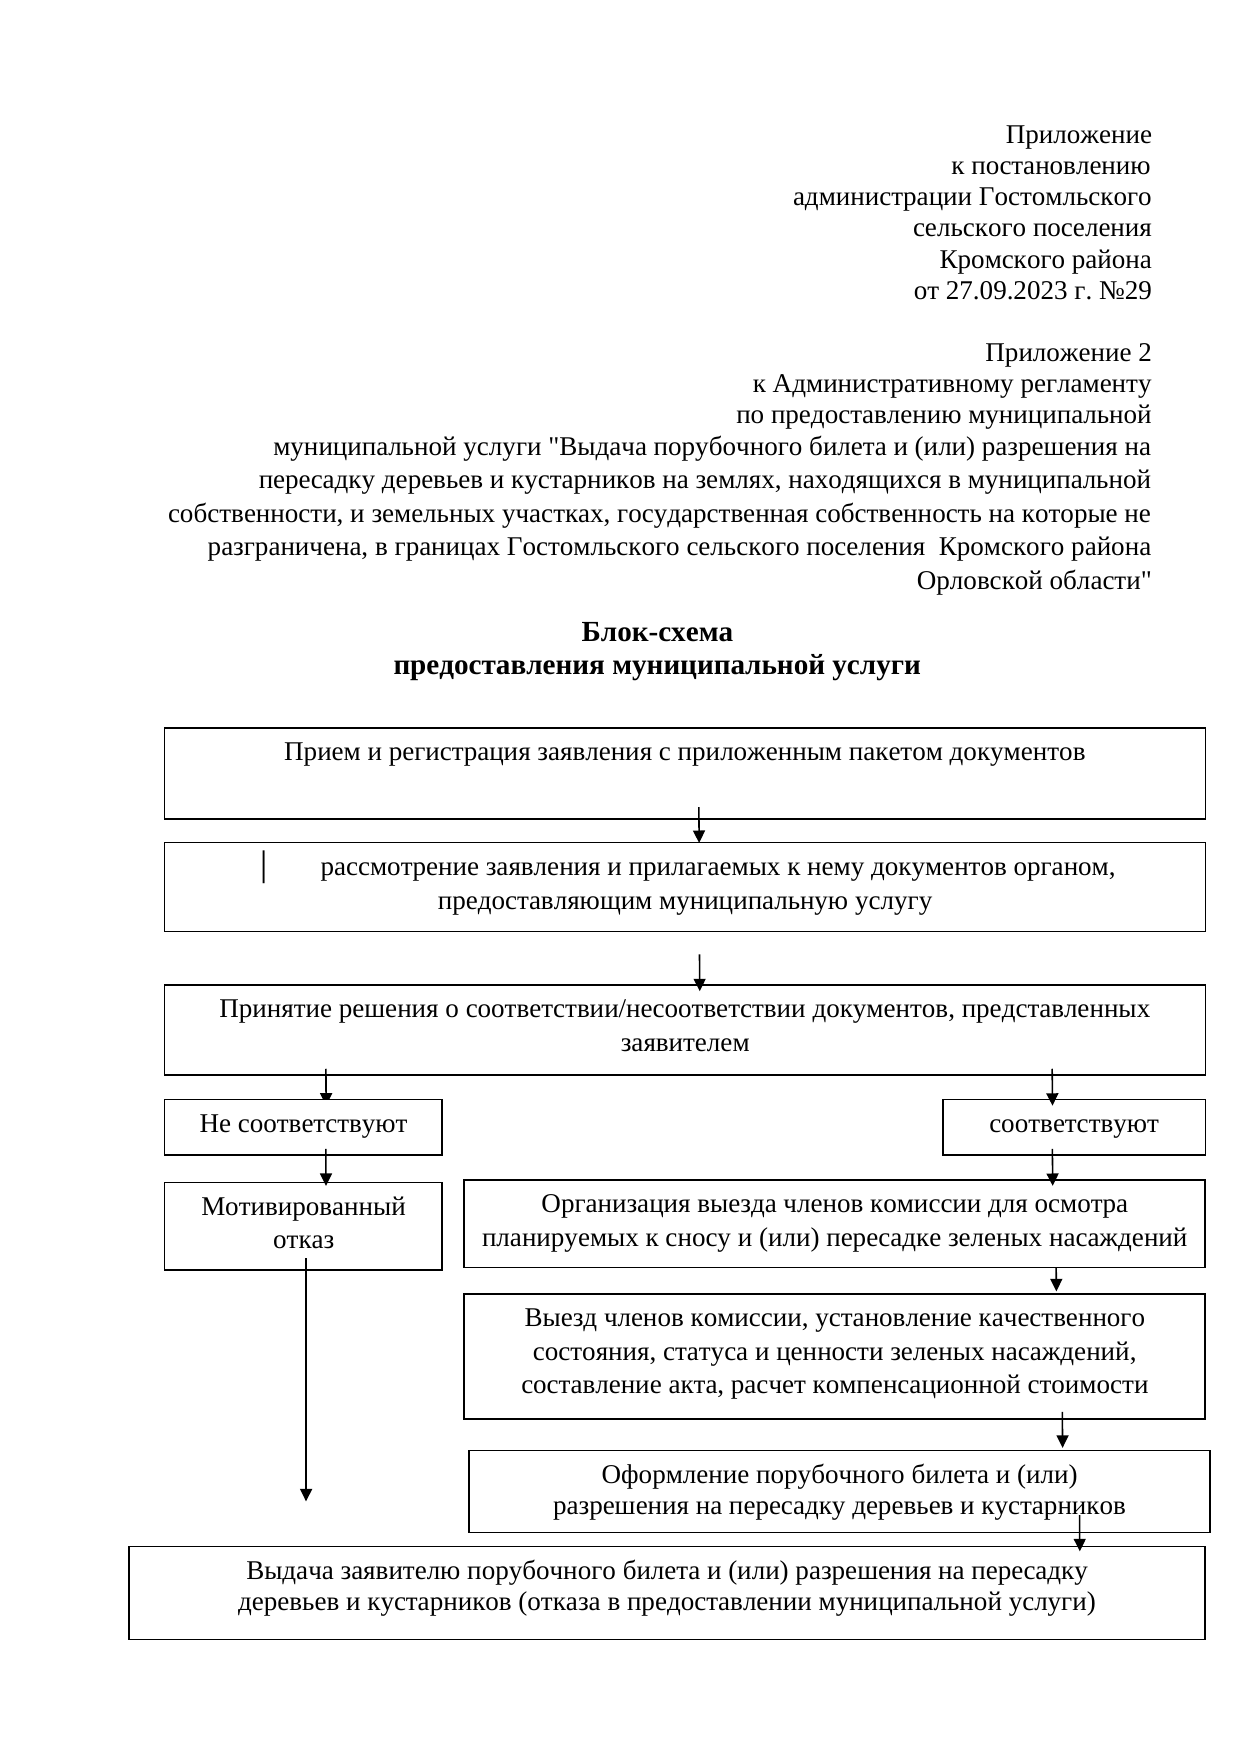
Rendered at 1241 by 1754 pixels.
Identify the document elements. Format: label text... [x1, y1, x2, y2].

text предоставления муниципальной услуги [162, 647, 1152, 681]
text Приложение [162, 118, 1152, 149]
text к постановлению администрации Гостомльского [162, 149, 1152, 212]
text Приложение 2 [162, 336, 1152, 367]
text по предоставлению муниципальной [162, 398, 1152, 429]
text к Административному регламенту [162, 367, 1152, 398]
text Блок-схема [162, 614, 1152, 647]
text сельского поселения [162, 212, 1152, 243]
text муниципальной услуги "Выдача порубочного билета и (или) разрешения на пересадку деревьев и кустарников на землях, находящихся в муниципальной собственности, и земельных участках, государственная собственность на которые не разграничена, в границах Гостомльского сельского поселения Кромского района Орловской области" [162, 429, 1152, 595]
text Кромского района [162, 243, 1152, 274]
text от 27.09.2023 г. №29 [162, 274, 1152, 305]
